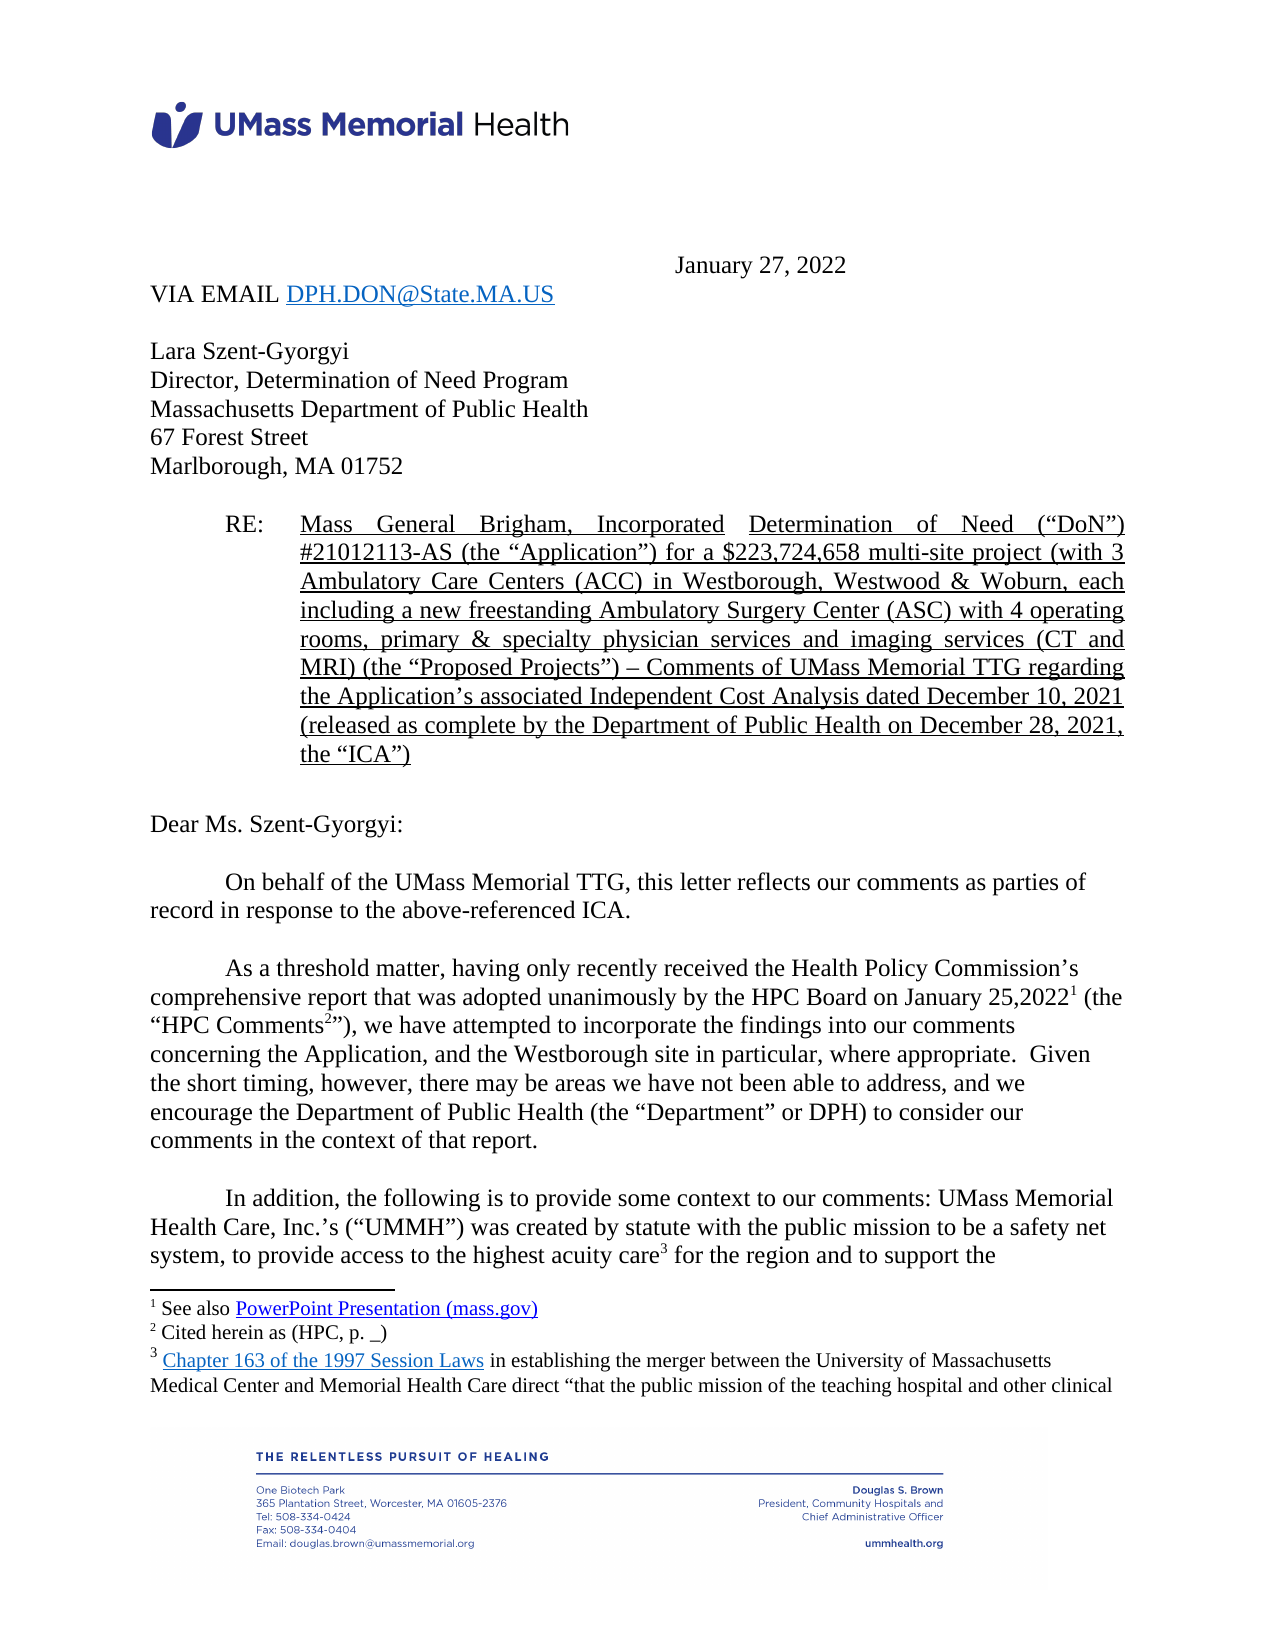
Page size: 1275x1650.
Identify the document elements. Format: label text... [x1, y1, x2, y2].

text RE: Mass General Brigham, Incorporated Determination of Need (“DoN”) #21012113-AS (the “Application”) for a $223,724,658 multi-site project (with 3 Ambulatory Care Centers (ACC) in Westborough, Westwood & Woburn, each including a new freestanding Ambulatory Surgery Center (ASC) with 4 operating rooms, primary & specialty physician services and imaging services (CT and MRI) (the “Proposed Projects”) – Comments of UMass Memorial TTG regarding the Application’s associated Independent Cost Analysis dated December 10, 2021 (released as complete by the Department of Public Health on December 28, 2021, the “ICA”) [225, 509, 1125, 767]
text January 27, 2022 [600, 250, 1125, 279]
text Dear Ms. Szent-Gyorgyi: [150, 809, 1125, 838]
picture [150, 1427, 1049, 1590]
text Massachusetts Department of Public Health [150, 394, 1125, 422]
text 67 Forest Street [150, 422, 1125, 451]
text On behalf of the UMass Memorial TTG, this letter reflects our comments as parties of record in response to the above-referenced ICA. [150, 867, 1125, 924]
picture [150, 100, 570, 150]
text Marlborough, MA 01752 [150, 451, 1125, 480]
text Director, Determination of Need Program [150, 365, 1125, 394]
text As a threshold matter, having only recently received the Health Policy Commission’s comprehensive report that was adopted unanimously by the HPC Board on January 25,2022 (the “HPC Comments”), we have attempted to incorporate the findings into our comments concerning the Application, and the Westborough site in particular, where appropriate. Given the short timing, however, there may be areas we have not been able to address, and we encourage the Department of Public Health (the “Department” or DPH) to consider our comments in the context of that report. [150, 953, 1125, 1154]
text VIA EMAIL DPH.DON@State.MA.US [150, 279, 1125, 307]
text Lara Szent-Gyorgyi [150, 336, 1125, 365]
